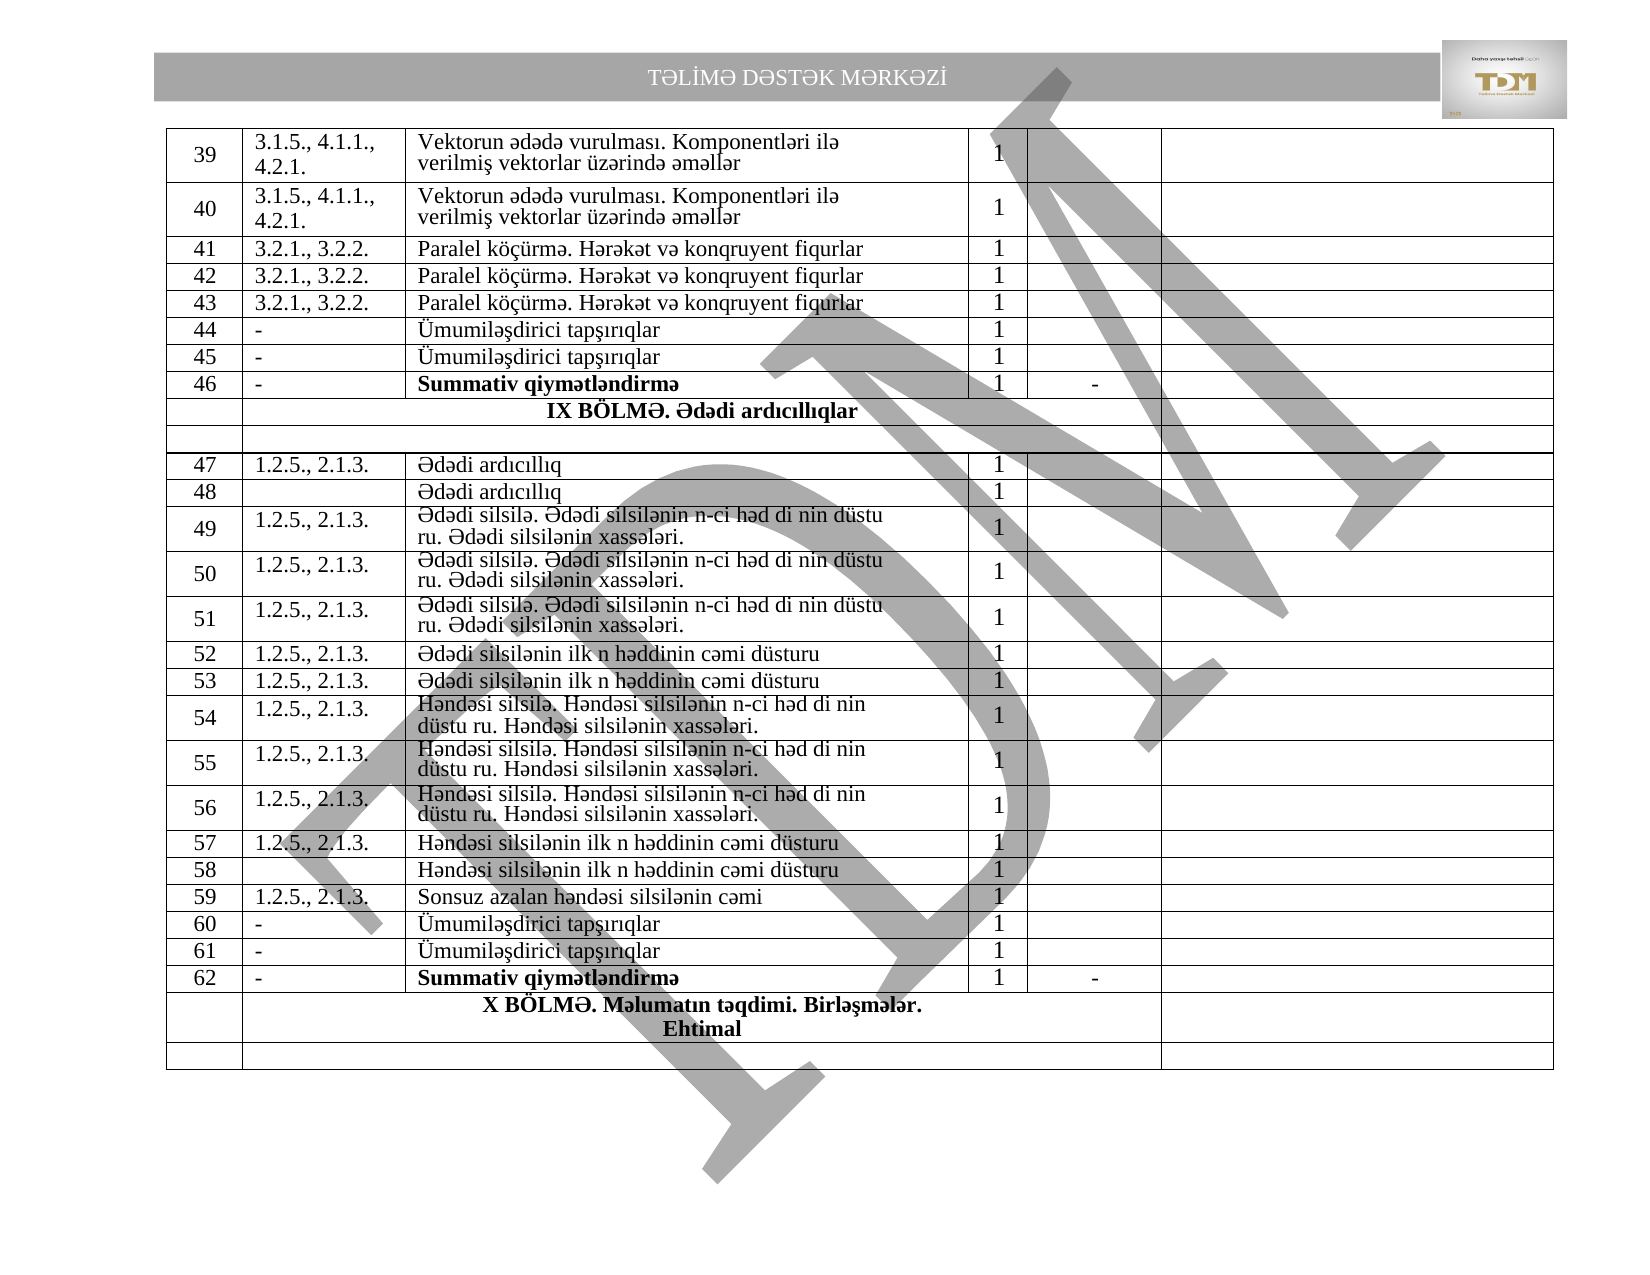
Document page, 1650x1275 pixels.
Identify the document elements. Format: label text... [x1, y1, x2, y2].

table_cell 49 [167, 507, 242, 551]
table_cell 3.2.1., 3.2.2. [243, 264, 405, 290]
table_cell Vektorun ədədə vurulması. Komponentləri ilə verilmiş vektorlar üzərində əməllər [406, 183, 968, 236]
table_cell 1 [969, 939, 1027, 965]
table_cell Ədədi ardıcıllıq [406, 454, 968, 479]
table_cell 53 [167, 669, 242, 695]
table_cell 61 [167, 939, 242, 965]
table_cell Ümumiləşdirici tapşırıqlar [406, 345, 968, 371]
table_cell [1028, 885, 1161, 911]
table_cell Həndəsi silsilə. Həndəsi silsilənin n-ci həd di nin düstu ru. Həndəsi silsilənin xassələri. [406, 696, 968, 740]
table_cell [1028, 454, 1161, 479]
table_cell [1162, 507, 1553, 551]
table_cell [1162, 183, 1553, 236]
table_cell [1028, 912, 1161, 938]
table_cell 1 [969, 642, 1027, 668]
table_cell [243, 426, 1161, 452]
table_cell 1 [969, 129, 1027, 182]
table_cell [1162, 939, 1553, 965]
table_cell [1028, 858, 1161, 884]
table_cell [1162, 318, 1553, 344]
table_cell [1162, 454, 1553, 479]
table_cell IX BÖLMƏ. Ədədi ardıcıllıqlar [243, 399, 1161, 425]
table_cell 1 [969, 454, 1027, 479]
table_cell 1 [969, 237, 1027, 263]
table_cell [167, 399, 242, 425]
table_cell 1.2.5., 2.1.3. [243, 831, 405, 857]
table_cell [1162, 1043, 1553, 1068]
table_cell [1028, 345, 1161, 371]
table_cell 1 [969, 318, 1027, 344]
table_cell [1162, 669, 1553, 695]
table_cell 1.2.5., 2.1.3. [243, 552, 405, 596]
table_cell Ümumiləşdirici tapşırıqlar [406, 939, 968, 965]
table_cell 1.2.5., 2.1.3. [243, 642, 405, 668]
table_cell [1028, 642, 1161, 668]
table_cell Ümumiləşdirici tapşırıqlar [406, 912, 968, 938]
table_cell 1 [969, 264, 1027, 290]
table_cell [167, 1043, 242, 1068]
table_cell [167, 426, 242, 452]
table_cell Ədədi silsilə. Ədədi silsilənin n-ci həd di nin düstu ru. Ədədi silsilənin xassələri. [406, 507, 968, 551]
table_cell [1028, 237, 1161, 263]
table_cell 42 [167, 264, 242, 290]
table_cell Paralel köçürmə. Hərəkət və konqruyent fiqurlar [406, 264, 968, 290]
table_cell [1028, 939, 1161, 965]
table_cell Paralel köçürmə. Hərəkət və konqruyent fiqurlar [406, 291, 968, 317]
table_cell [1028, 183, 1161, 236]
table_cell [1028, 831, 1161, 857]
table_cell 43 [167, 291, 242, 317]
table_cell [1028, 552, 1161, 596]
table_cell Həndəsi silsilə. Həndəsi silsilənin n-ci həd di nin düstu ru. Həndəsi silsilənin xassələri. [406, 786, 968, 830]
table_cell - [243, 966, 405, 992]
table_cell [1162, 372, 1553, 398]
table_cell 44 [167, 318, 242, 344]
table_cell [1028, 669, 1161, 695]
table_cell Summativ qiymətləndirmə [406, 966, 968, 992]
picture [1442, 40, 1567, 119]
table_cell [1162, 858, 1553, 884]
table_cell 54 [167, 696, 242, 740]
table_cell [1162, 696, 1553, 740]
table_cell 1 [969, 345, 1027, 371]
table_cell [1162, 237, 1553, 263]
table_cell [1162, 993, 1553, 1042]
table_cell [1162, 291, 1553, 317]
table_cell Vektorun ədədə vurulması. Komponentləri ilə verilmiş vektorlar üzərində əməllər [406, 129, 968, 182]
table_cell Ədədi silsilənin ilk n həddinin cəmi düsturu [406, 669, 968, 695]
table_cell 1 [969, 858, 1027, 884]
table_cell 1 [969, 885, 1027, 911]
table_cell Həndəsi silsilənin ilk n həddinin cəmi düsturu [406, 831, 968, 857]
table_cell 1.2.5., 2.1.3. [243, 741, 405, 785]
table_cell [1162, 345, 1553, 371]
table_cell [1162, 552, 1553, 596]
table_cell - [243, 939, 405, 965]
table_cell [243, 1043, 1161, 1068]
table_cell X BÖLMƏ. Məlumatın təqdimi. Birləşmələr. Ehtimal [243, 993, 1161, 1042]
table_cell [1028, 741, 1161, 785]
table_cell [1028, 264, 1161, 290]
table_cell [1162, 831, 1553, 857]
table_cell 3.1.5., 4.1.1., 4.2.1. [243, 129, 405, 182]
table_cell Ədədi silsilə. Ədədi silsilənin n-ci həd di nin düstu ru. Ədədi silsilənin xassələri. [406, 552, 968, 596]
table_cell Ədədi silsilə. Ədədi silsilənin n-ci həd di nin düstu ru. Ədədi silsilənin xassələri. [406, 597, 968, 641]
table_cell [1028, 507, 1161, 551]
table_cell [1028, 786, 1161, 830]
table_cell [1028, 480, 1161, 506]
table_cell 59 [167, 885, 242, 911]
table_cell [1162, 966, 1553, 992]
table_cell - [243, 345, 405, 371]
table_cell 1 [969, 741, 1027, 785]
table_cell - [243, 372, 405, 398]
table_cell 47 [167, 454, 242, 479]
table_cell 3.2.1., 3.2.2. [243, 237, 405, 263]
table_cell 46 [167, 372, 242, 398]
table_cell Summativ qiymətləndirmə [406, 372, 968, 398]
table_cell - [243, 912, 405, 938]
table_cell Ədədi silsilənin ilk n həddinin cəmi düsturu [406, 642, 968, 668]
table_cell 41 [167, 237, 242, 263]
table_cell 1 [969, 669, 1027, 695]
table_cell Paralel köçürmə. Hərəkət və konqruyent fiqurlar [406, 237, 968, 263]
table_cell [1162, 642, 1553, 668]
table_cell 51 [167, 597, 242, 641]
table_cell 1.2.5., 2.1.3. [243, 597, 405, 641]
table_cell 1.2.5., 2.1.3. [243, 507, 405, 551]
table_cell [243, 858, 405, 884]
table_cell 1 [969, 597, 1027, 641]
table_cell 48 [167, 480, 242, 506]
table_cell 55 [167, 741, 242, 785]
table_cell 56 [167, 786, 242, 830]
table_cell 1 [969, 183, 1027, 236]
table_cell 1.2.5., 2.1.3. [243, 885, 405, 911]
table_cell Ədədi ardıcıllıq [406, 480, 968, 506]
table_cell 1 [969, 552, 1027, 596]
table_cell [1162, 129, 1553, 182]
table_cell [1162, 885, 1553, 911]
table_cell 57 [167, 831, 242, 857]
table_cell [1162, 399, 1553, 425]
table_cell 1.2.5., 2.1.3. [243, 696, 405, 740]
table_cell 1 [969, 507, 1027, 551]
table_cell Həndəsi silsilənin ilk n həddinin cəmi düsturu [406, 858, 968, 884]
table_cell - [1028, 372, 1161, 398]
table_cell 1 [969, 912, 1027, 938]
table_cell Sonsuz azalan həndəsi silsilənin cəmi [406, 885, 968, 911]
table_cell - [1028, 966, 1161, 992]
table_cell 3.1.5., 4.1.1., 4.2.1. [243, 183, 405, 236]
table_cell 1 [969, 966, 1027, 992]
table_cell 1.2.5., 2.1.3. [243, 786, 405, 830]
table_cell 39 [167, 129, 242, 182]
table_cell 1 [969, 696, 1027, 740]
table_cell [1162, 426, 1553, 452]
table_cell 1 [969, 786, 1027, 830]
table_cell - [243, 318, 405, 344]
table_cell Ümumiləşdirici tapşırıqlar [406, 318, 968, 344]
table_cell [1028, 696, 1161, 740]
table_cell 50 [167, 552, 242, 596]
table_cell 45 [167, 345, 242, 371]
table_cell Həndəsi silsilə. Həndəsi silsilənin n-ci həd di nin düstu ru. Həndəsi silsilənin xassələri. [406, 741, 968, 785]
table_cell 60 [167, 912, 242, 938]
table_cell 40 [167, 183, 242, 236]
table_cell 1 [969, 831, 1027, 857]
table_cell 58 [167, 858, 242, 884]
table_cell [1162, 786, 1553, 830]
table_cell 3.2.1., 3.2.2. [243, 291, 405, 317]
table_cell [1028, 318, 1161, 344]
table_cell [1162, 264, 1553, 290]
table_cell [1028, 129, 1161, 182]
table_cell 1 [969, 372, 1027, 398]
table_cell [1162, 912, 1553, 938]
table_cell 1 [969, 291, 1027, 317]
table_cell [1028, 291, 1161, 317]
table_cell [1162, 480, 1553, 506]
table_cell 52 [167, 642, 242, 668]
table_cell 1.2.5., 2.1.3. [243, 669, 405, 695]
table_cell [243, 480, 405, 506]
table_cell [1162, 597, 1553, 641]
table_cell 1 [969, 480, 1027, 506]
table_cell 1.2.5., 2.1.3. [243, 454, 405, 479]
table_cell [167, 993, 242, 1042]
table_cell 62 [167, 966, 242, 992]
table_cell [1162, 741, 1553, 785]
table_cell [1028, 597, 1161, 641]
